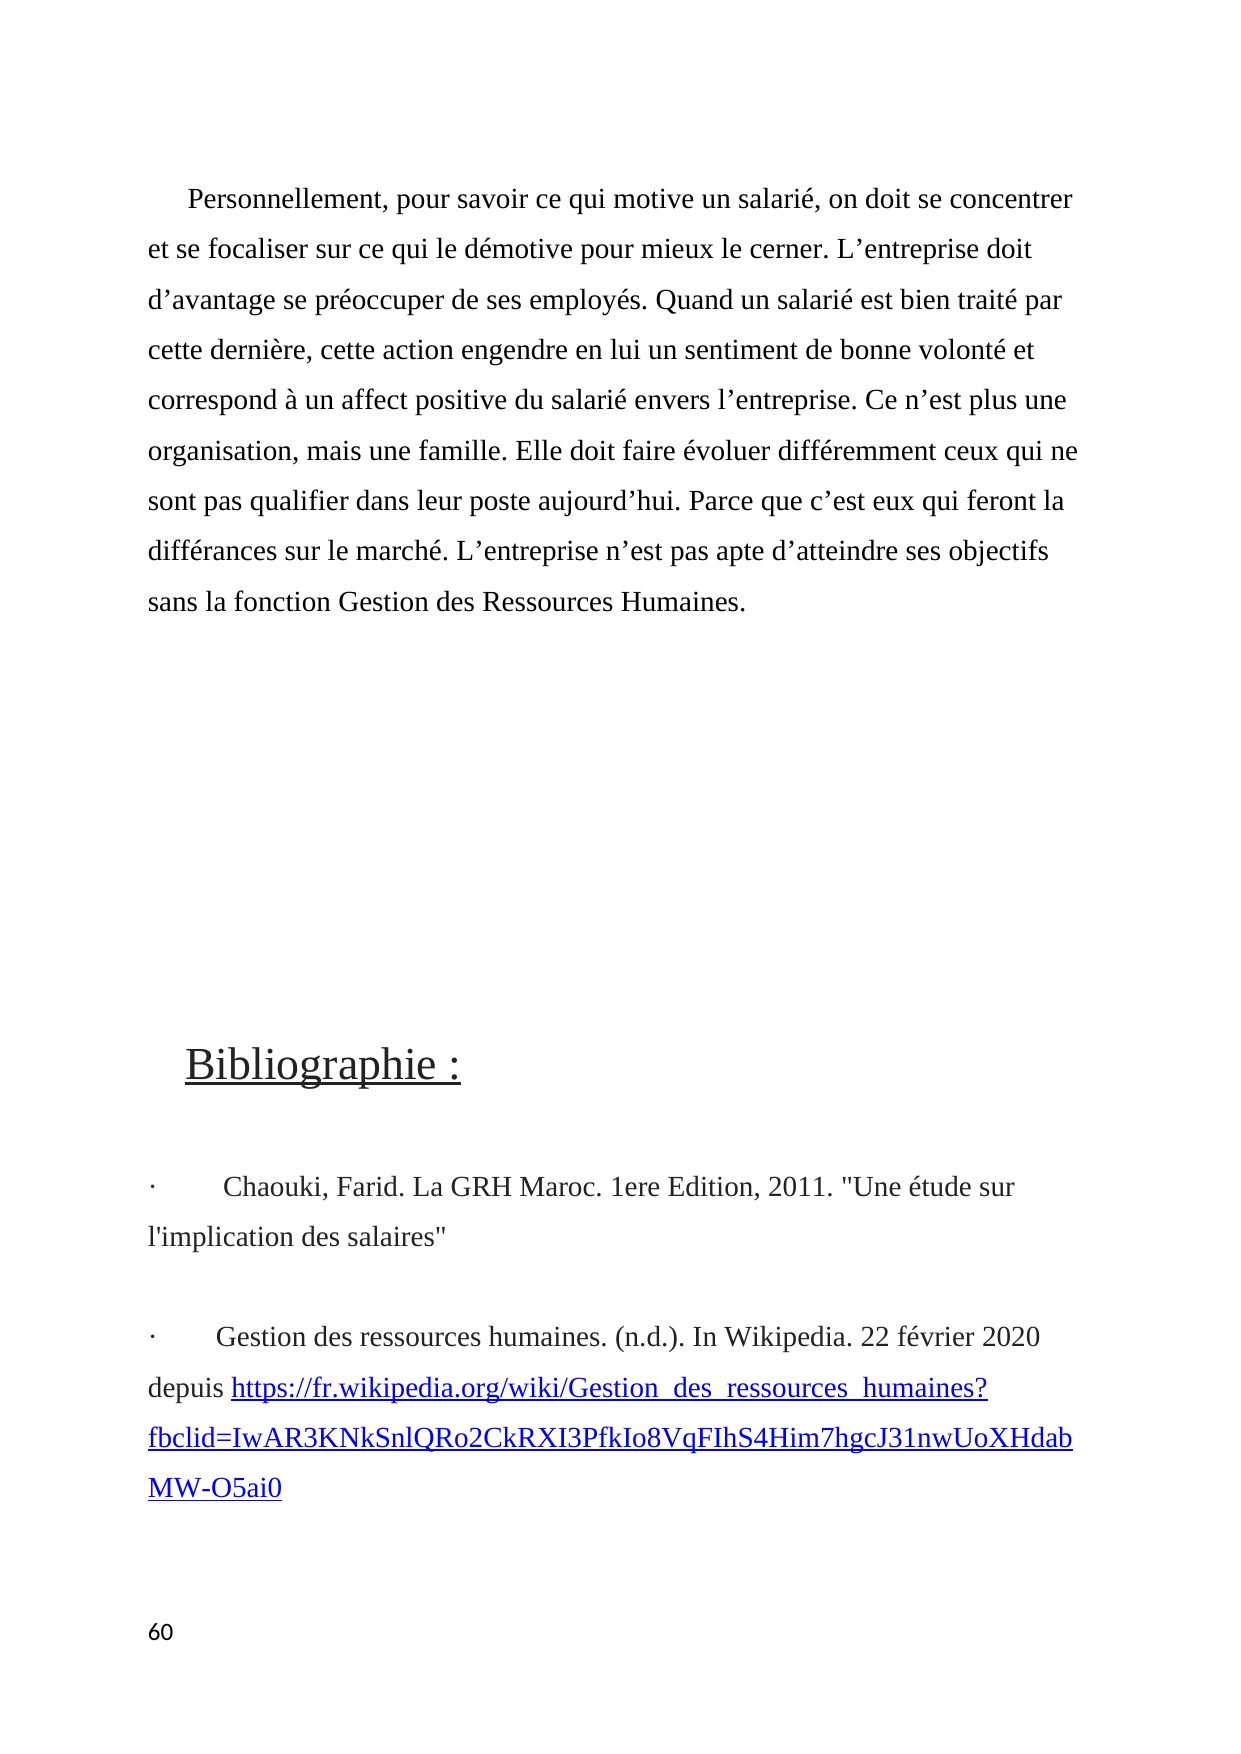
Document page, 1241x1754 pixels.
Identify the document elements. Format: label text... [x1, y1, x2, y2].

text · Chaouki, Farid. La GRH Maroc. 1ere Edition, 2011. "Une étude sur l'implication des salaires" [148, 1169, 1093, 1252]
text Personnellement, pour savoir ce qui motive un salarié, on doit se concentrer et se focaliser sur ce qui le démotive pour mieux le cerner. L’entreprise doit d’avantage se préoccuper de ses employés. Quand un salarié est bien traité par cette dernière, cette action engendre en lui un sentiment de bonne volonté et correspond à un affect positive du salarié envers l’entreprise. Ce n’est plus une organisation, mais une famille. Elle doit faire évoluer différemment ceux qui ne sont pas qualifier dans leur poste aujourd’hui. Parce que c’est eux qui feront la différances sur le marché. L’entreprise n’est pas apte d’atteindre ses objectifs sans la fonction Gestion des Ressources Humaines. [148, 181, 1093, 617]
text Bibliographie : [185, 1036, 1093, 1089]
text · Gestion des ressources humaines. (n.d.). In Wikipedia. 22 février 2020 depuis https://fr.wikipedia.org/wiki/Gestion_des_ressources_humaines?fbclid=IwAR3KNkSnlQRo2CkRXI3PfkIo8VqFIhS4Him7hgcJ31nwUoXHdabMW-O5ai0 [148, 1319, 1093, 1504]
